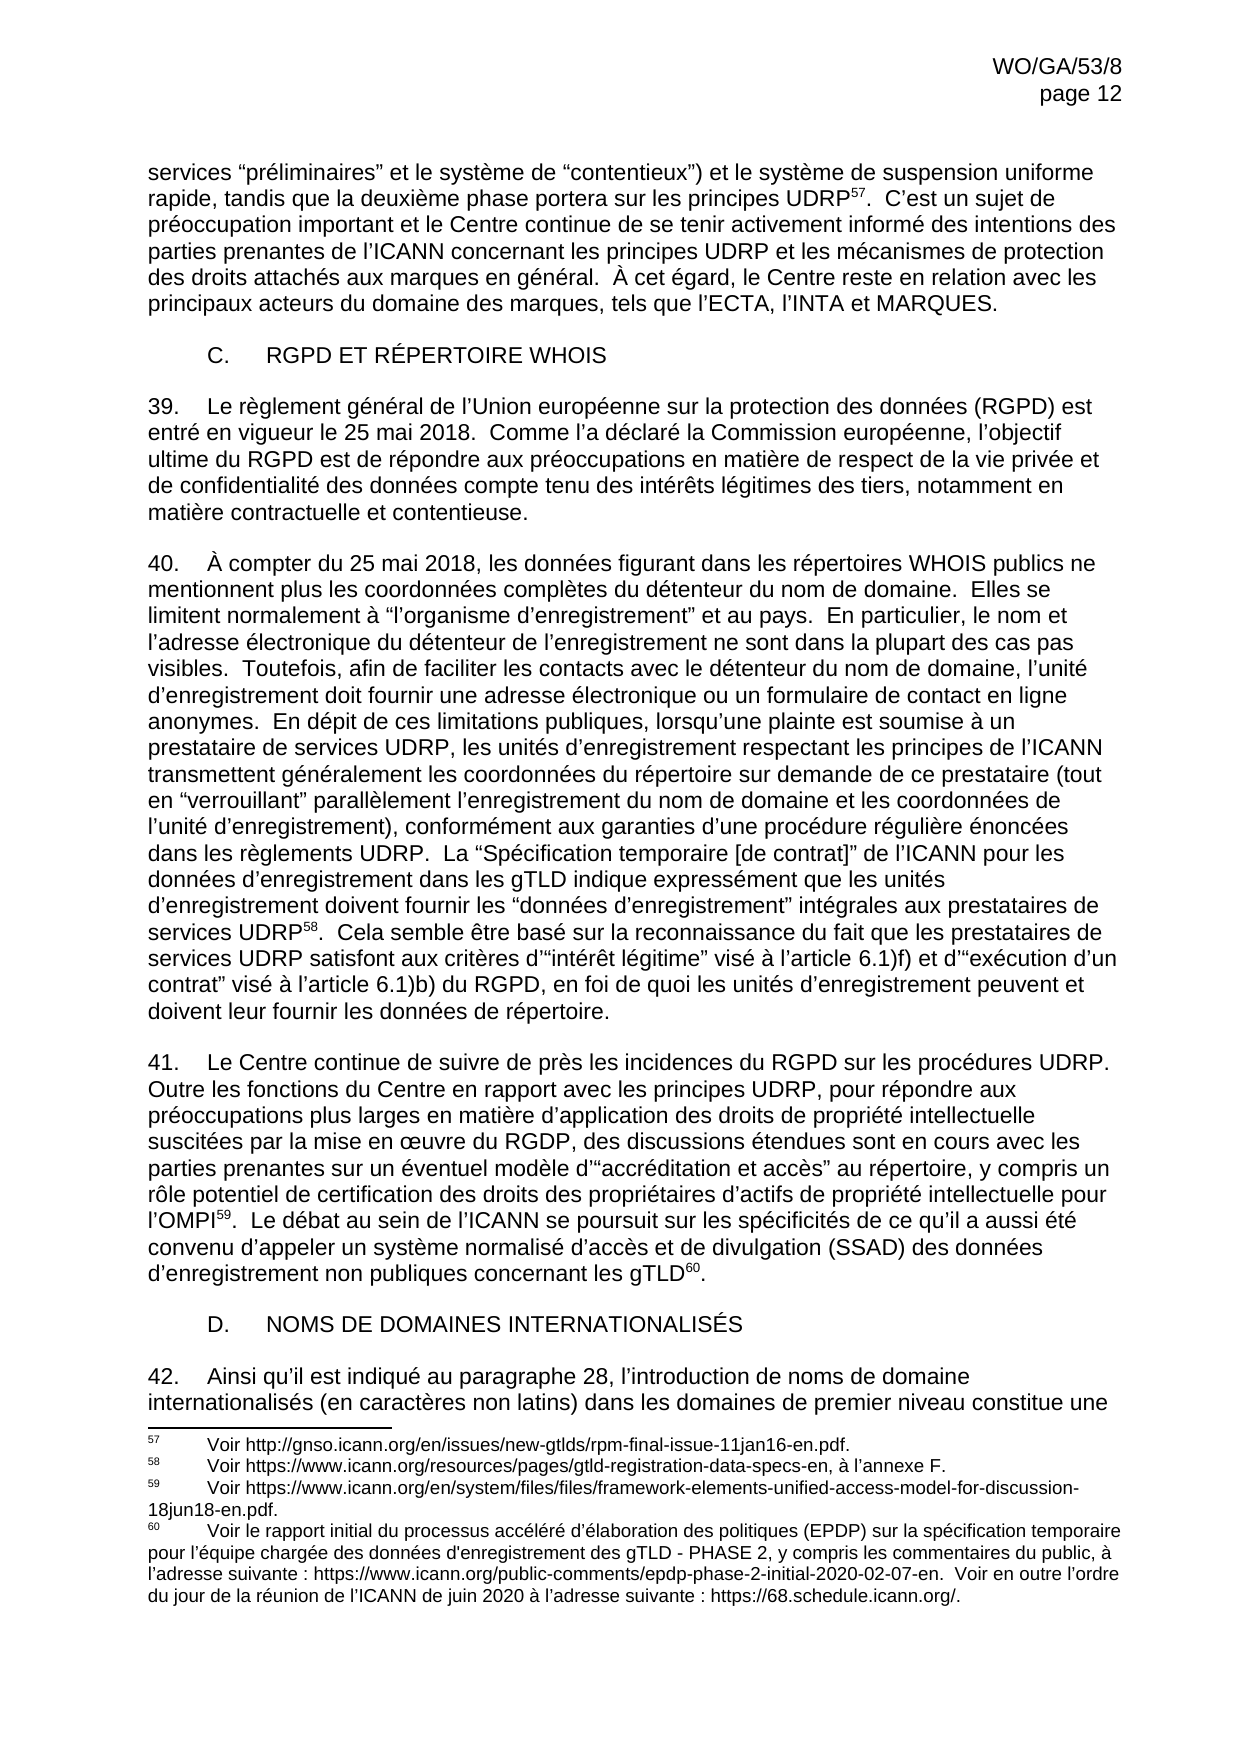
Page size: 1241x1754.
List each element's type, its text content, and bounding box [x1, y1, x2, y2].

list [148, 158, 1122, 317]
list Le Centre continue de suivre de près les incidences du RGPD sur les procédures UDRP. Outre les fonctions du Centre en rapport avec les principes UDRP, pour répondre aux préoccupations plus larges en matière d’application des droits de propriété intellectuelle suscitées par la mise en œuvre du RGDP, des discussions étendues sont en cours avec les parties prenantes sur un éventuel modèle d’“accréditation et accès” au répertoire, y compris un rôle potentiel de certification des droits des propriétaires d’actifs de propriété intellectuelle pour l’OMPI. Le débat au sein de l’ICANN se poursuit sur les spécificités de ce qu’il a aussi été convenu d’appeler un système normalisé d’accès et de divulgation (SSAD) des données d’enregistrement non publiques concernant les gTLD. [148, 1049, 1122, 1286]
list À compter du 25 mai 2018, les données figurant dans les répertoires WHOIS publics ne mentionnent plus les coordonnées complètes du détenteur du nom de domaine. Elles se limitent normalement à “l’organisme d’enregistrement” et au pays. En particulier, le nom et l’adresse électronique du détenteur de l’enregistrement ne sont dans la plupart des cas pas visibles. Toutefois, afin de faciliter les contacts avec le détenteur du nom de domaine, l’unité d’enregistrement doit fournir une adresse électronique ou un formulaire de contact en ligne anonymes. En dépit de ces limitations publiques, lorsqu’une plainte est soumise à un prestataire de services UDRP, les unités d’enregistrement respectant les principes de l’ICANN transmettent généralement les coordonnées du répertoire sur demande de ce prestataire (tout en “verrouillant” parallèlement l’enregistrement du nom de domaine et les coordonnées de l’unité d’enregistrement), conformément aux garanties d’une procédure régulière énoncées dans les règlements UDRP. La “Spécification temporaire [de contrat]” de l’ICANN pour les données d’enregistrement dans les gTLD indique expressément que les unités d’enregistrement doivent fournir les “données d’enregistrement” intégrales aux prestataires de services UDRP. Cela semble être basé sur la reconnaissance du fait que les prestataires de services UDRP satisfont aux critères d’“intérêt légitime” visé à l’article 6.1)f) et d’“exécution d’un contrat” visé à l’article 6.1)b) du RGPD, en foi de quoi les unités d’enregistrement peuvent et doivent leur fournir les données de répertoire. [148, 550, 1122, 1024]
list Le règlement général de l’Union européenne sur la protection des données (RGPD) est entré en vigueur le 25 mai 2018. Comme l’a déclaré la Commission européenne, l’objectif ultime du RGPD est de répondre aux préoccupations en matière de respect de la vie privée et de confidentialité des données compte tenu des intérêts légitimes des tiers, notamment en matière contractuelle et contentieuse. [148, 393, 1122, 525]
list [148, 1363, 1122, 1415]
subtitle D. NOMS DE DOMAINES INTERNATIONALISÉS [148, 1311, 1122, 1338]
subtitle C. RGPD ET RÉPERTOIRE WHOIS [148, 342, 1122, 368]
